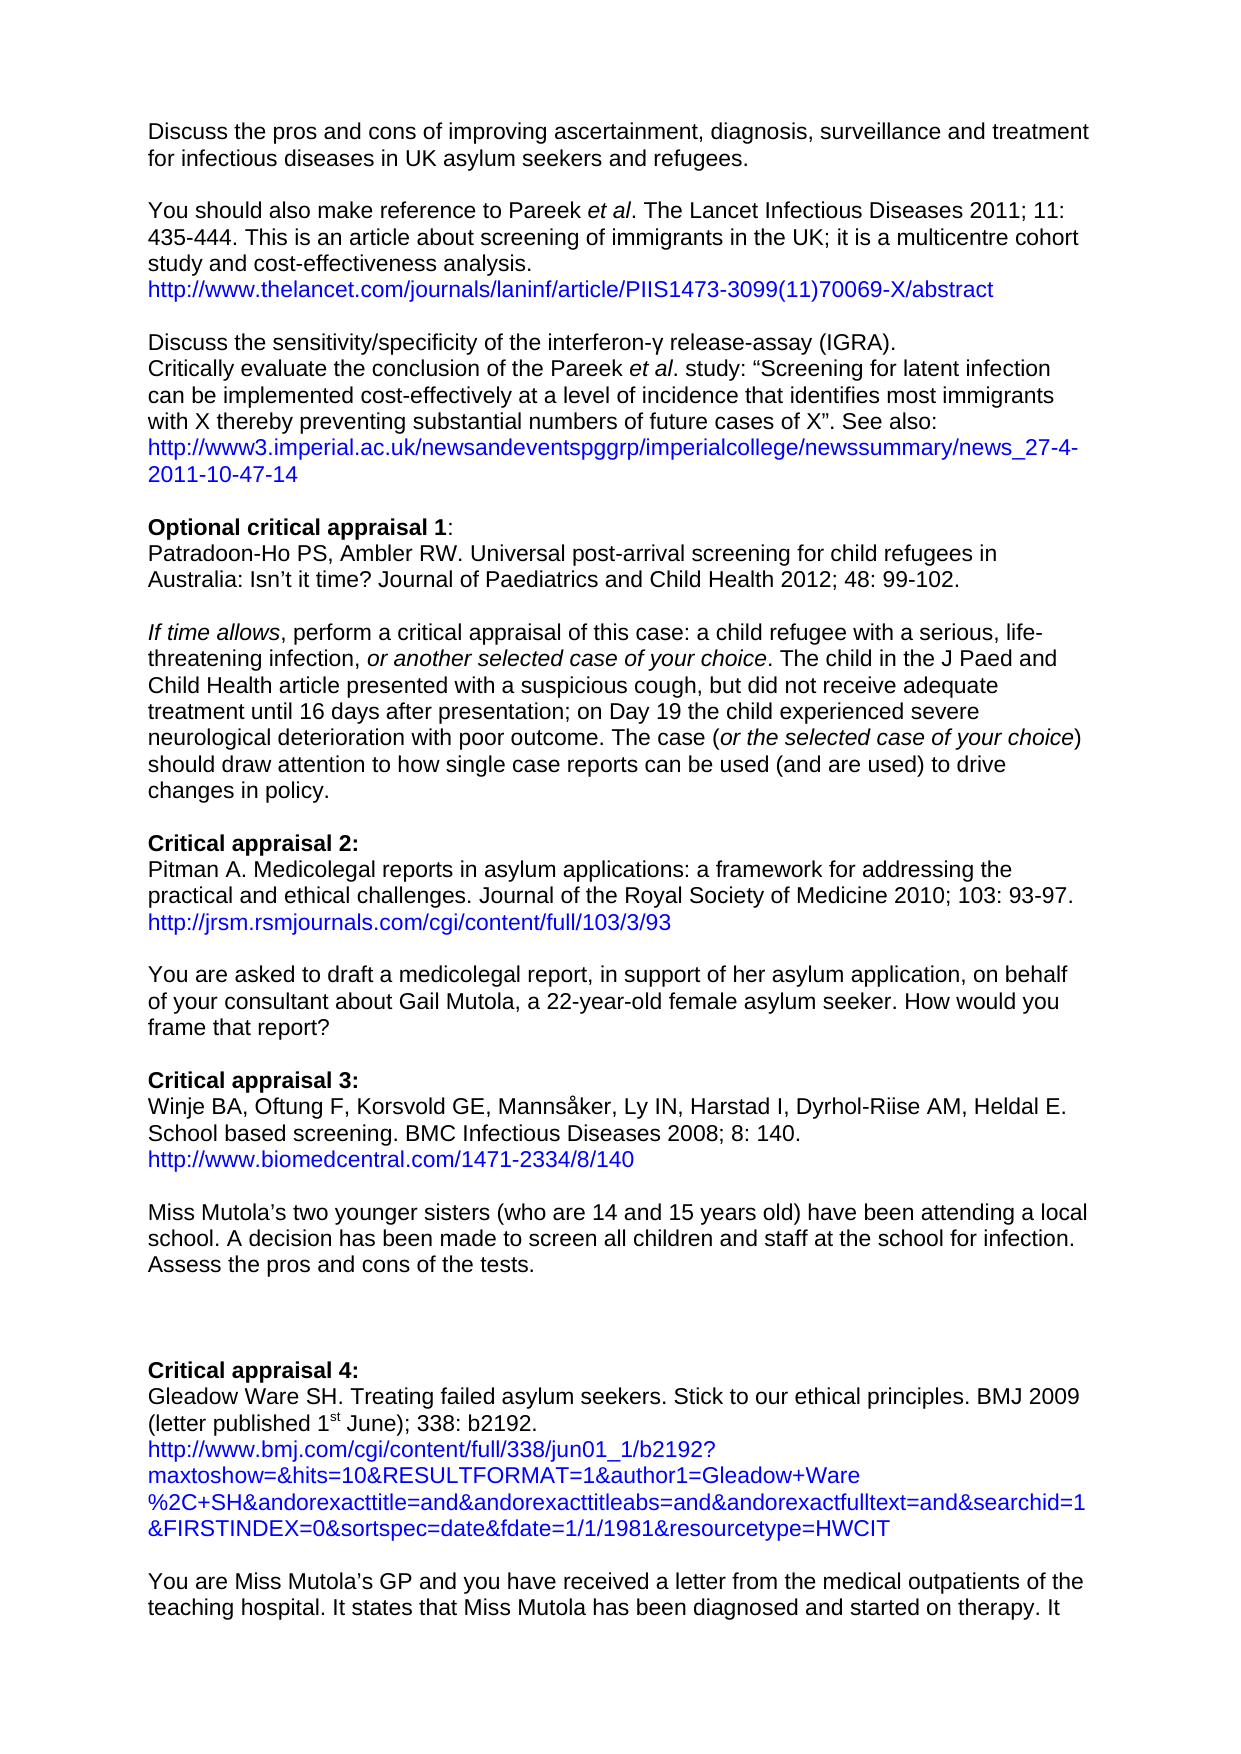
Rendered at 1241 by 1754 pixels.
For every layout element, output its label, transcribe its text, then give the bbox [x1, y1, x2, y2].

text Gleadow Ware SH. Treating failed asylum seekers. Stick to our ethical principles. BMJ 2009 (letter published 1st June); 338: b2192. http://www.bmj.com/cgi/content/full/338/jun01_1/b2192?maxtoshow=&hits=10&RESULTFORMAT=1&author1=Gleadow+Ware%2C+SH&andorexacttitle=and&andorexacttitleabs=and&andorexactfulltext=and&searchid=1&FIRSTINDEX=0&sortspec=date&fdate=1/1/1981&resourcetype=HWCIT [148, 1383, 1092, 1541]
text Critical appraisal 3: [148, 1067, 1092, 1093]
text Optional critical appraisal 1: [148, 513, 1092, 540]
text Winje BA, Oftung F, Korsvold GE, Mannsåker, Ly IN, Harstad I, Dyrhol-Riise AM, Heldal E. School based screening. BMC Infectious Diseases 2008; 8: 140. http://www.biomedcentral.com/1471-2334/8/140 [148, 1093, 1092, 1172]
text Critically evaluate the conclusion of the Pareek et al. study: “Screening for latent infection can be implemented cost-effectively at a level of incidence that identifies most immigrants with X thereby preventing substantial numbers of future cases of X”. See also: [148, 355, 1092, 434]
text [148, 1568, 1092, 1620]
text Miss Mutola’s two younger sisters (who are 14 and 15 years old) have been attending a local school. A decision has been made to screen all children and staff at the school for infection. Assess the pros and cons of the tests. [148, 1199, 1092, 1278]
text Patradoon-Ho PS, Ambler RW. Universal post-arrival screening for child refugees in Australia: Isn’t it time? Journal of Paediatrics and Child Health 2012; 48: 99-102. [148, 540, 1092, 592]
text You are asked to draft a medicolegal report, in support of her asylum application, on behalf of your consultant about Gail Mutola, a 22-year-old female asylum seeker. How would you frame that report? [148, 961, 1092, 1041]
text If time allows, perform a critical appraisal of this case: a child refugee with a serious, life-threatening infection, or another selected case of your choice. The child in the J Paed and Child Health article presented with a suspicious cough, but did not receive adequate treatment until 16 days after presentation; on Day 19 the child experienced severe neurological deterioration with poor outcome. The case (or the selected case of your choice) should draw attention to how single case reports can be used (and are used) to drive changes in policy. [148, 619, 1092, 803]
text http://www3.imperial.ac.uk/newsandeventspggrp/imperialcollege/newssummary/news_27-4-2011-10-47-14 [148, 434, 1092, 487]
text Critical appraisal 2: [148, 830, 1092, 856]
text Critical appraisal 4: [148, 1357, 1092, 1383]
text Discuss the pros and cons of improving ascertainment, diagnosis, surveillance and treatment for infectious diseases in UK asylum seekers and refugees. [148, 118, 1092, 171]
text Discuss the sensitivity/specificity of the interferon-γ release-assay (IGRA). [148, 329, 1092, 355]
text Pitman A. Medicolegal reports in asylum applications: a framework for addressing the practical and ethical challenges. Journal of the Royal Society of Medicine 2010; 103: 93-97. http://jrsm.rsmjournals.com/cgi/content/full/103/3/93 [148, 856, 1092, 935]
text You should also make reference to Pareek et al. The Lancet Infectious Diseases 2011; 11: 435-444. This is an article about screening of immigrants in the UK; it is a multicentre cohort study and cost-effectiveness analysis. http://www.thelancet.com/journals/laninf/article/PIIS1473-3099(11)70069-X/abstract [148, 197, 1092, 303]
